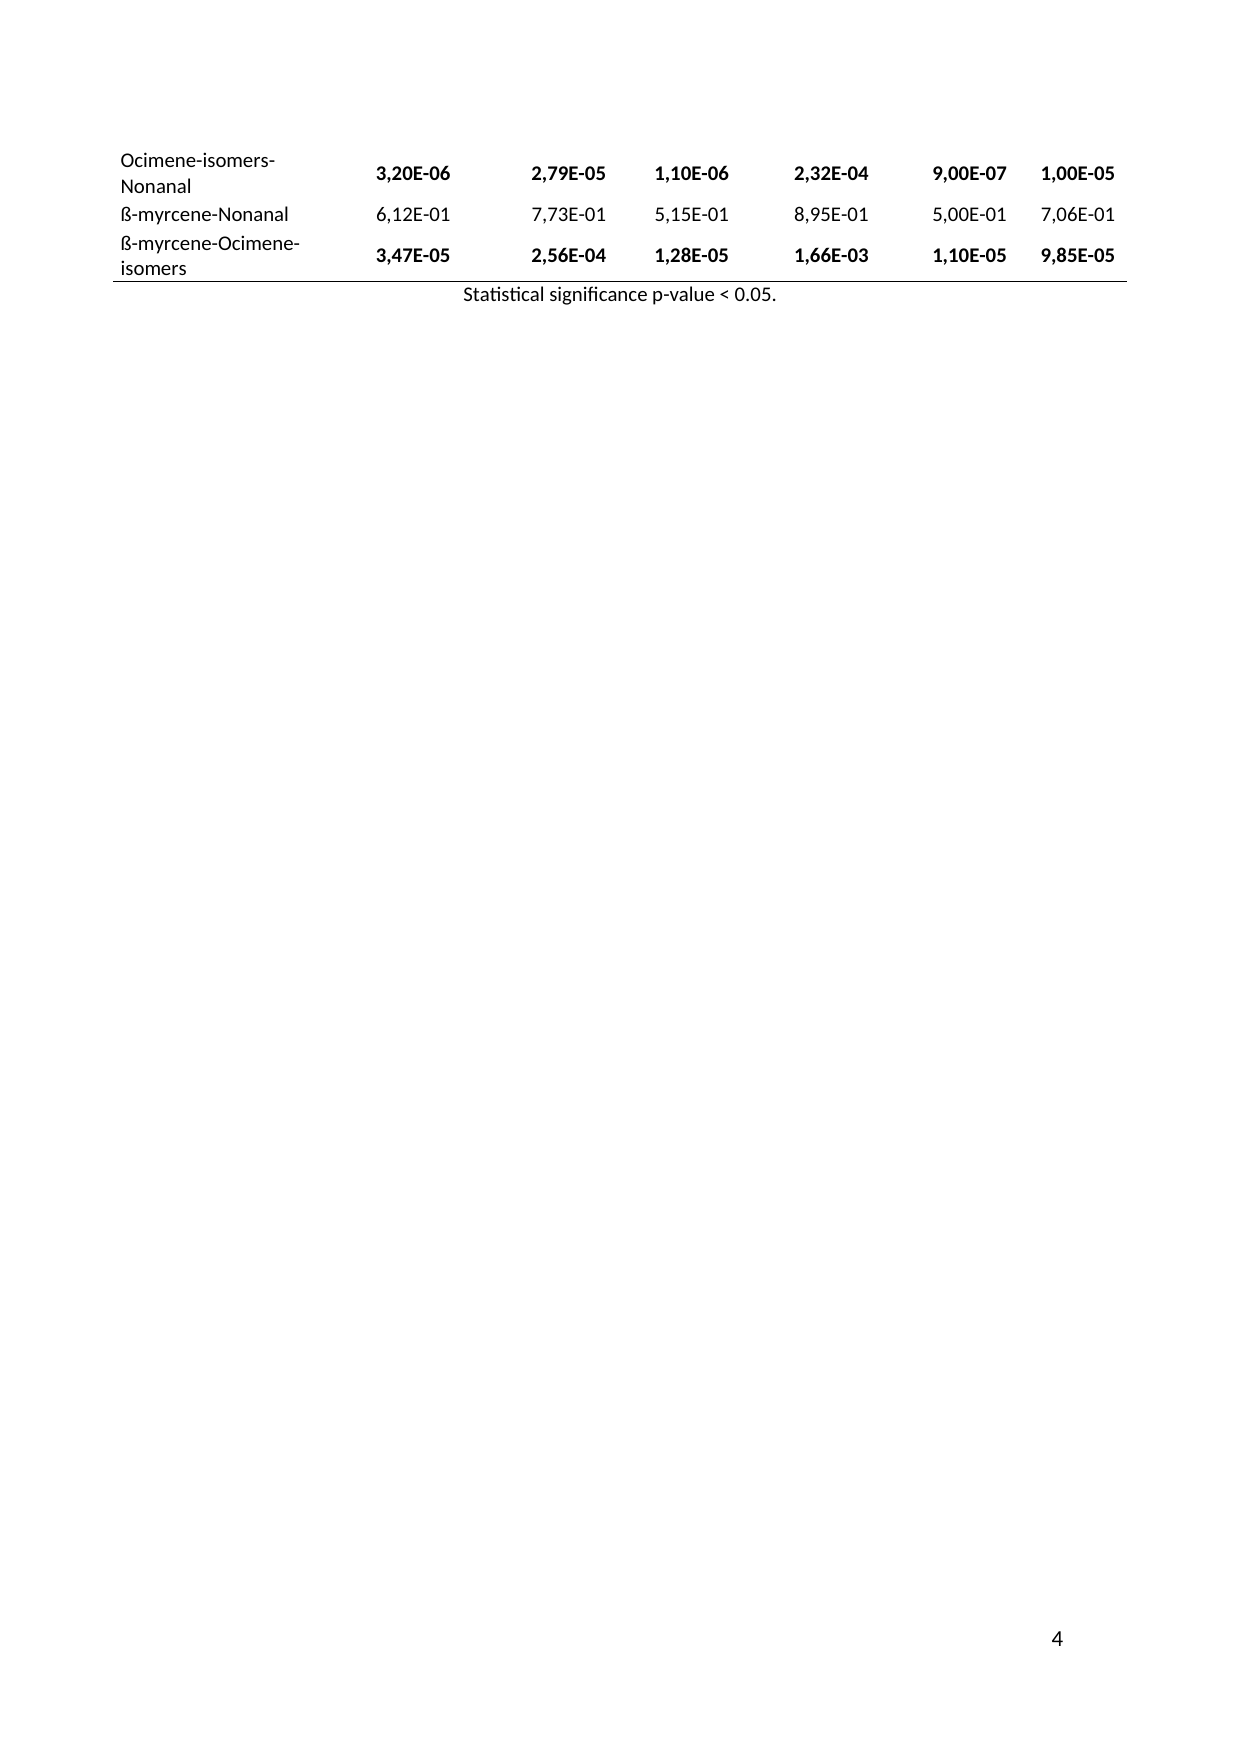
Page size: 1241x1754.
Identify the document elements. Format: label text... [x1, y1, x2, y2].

table_cell 2,56E-04 [506, 230, 631, 281]
table_cell 6,12E-01 [320, 199, 506, 230]
table_cell 7,06E-01 [1028, 199, 1127, 230]
table_cell Ocimene-isomers-Nonanal [113, 148, 320, 198]
text Statistical significance p-value < 0.05. [177, 282, 1063, 307]
table_cell 7,73E-01 [506, 199, 631, 230]
table_cell 3,20E-06 [320, 148, 506, 198]
table_cell 1,10E-05 [910, 230, 1028, 281]
table_cell 5,00E-01 [910, 199, 1028, 230]
table_cell 5,15E-01 [631, 199, 752, 230]
table_cell 1,10E-06 [631, 148, 752, 198]
table_cell 1,00E-05 [1028, 148, 1127, 198]
table_cell 3,47E-05 [320, 230, 506, 281]
table_cell 9,85E-05 [1028, 230, 1127, 281]
table_cell 2,79E-05 [506, 148, 631, 198]
table_cell ß-myrcene-Ocimene-isomers [113, 230, 320, 281]
table_cell 1,28E-05 [631, 230, 752, 281]
table_cell 2,32E-04 [752, 148, 910, 198]
table_cell 8,95E-01 [752, 199, 910, 230]
table_cell ß-myrcene-Nonanal [113, 199, 320, 230]
table_cell 9,00E-07 [910, 148, 1028, 198]
table_cell 1,66E-03 [752, 230, 910, 281]
